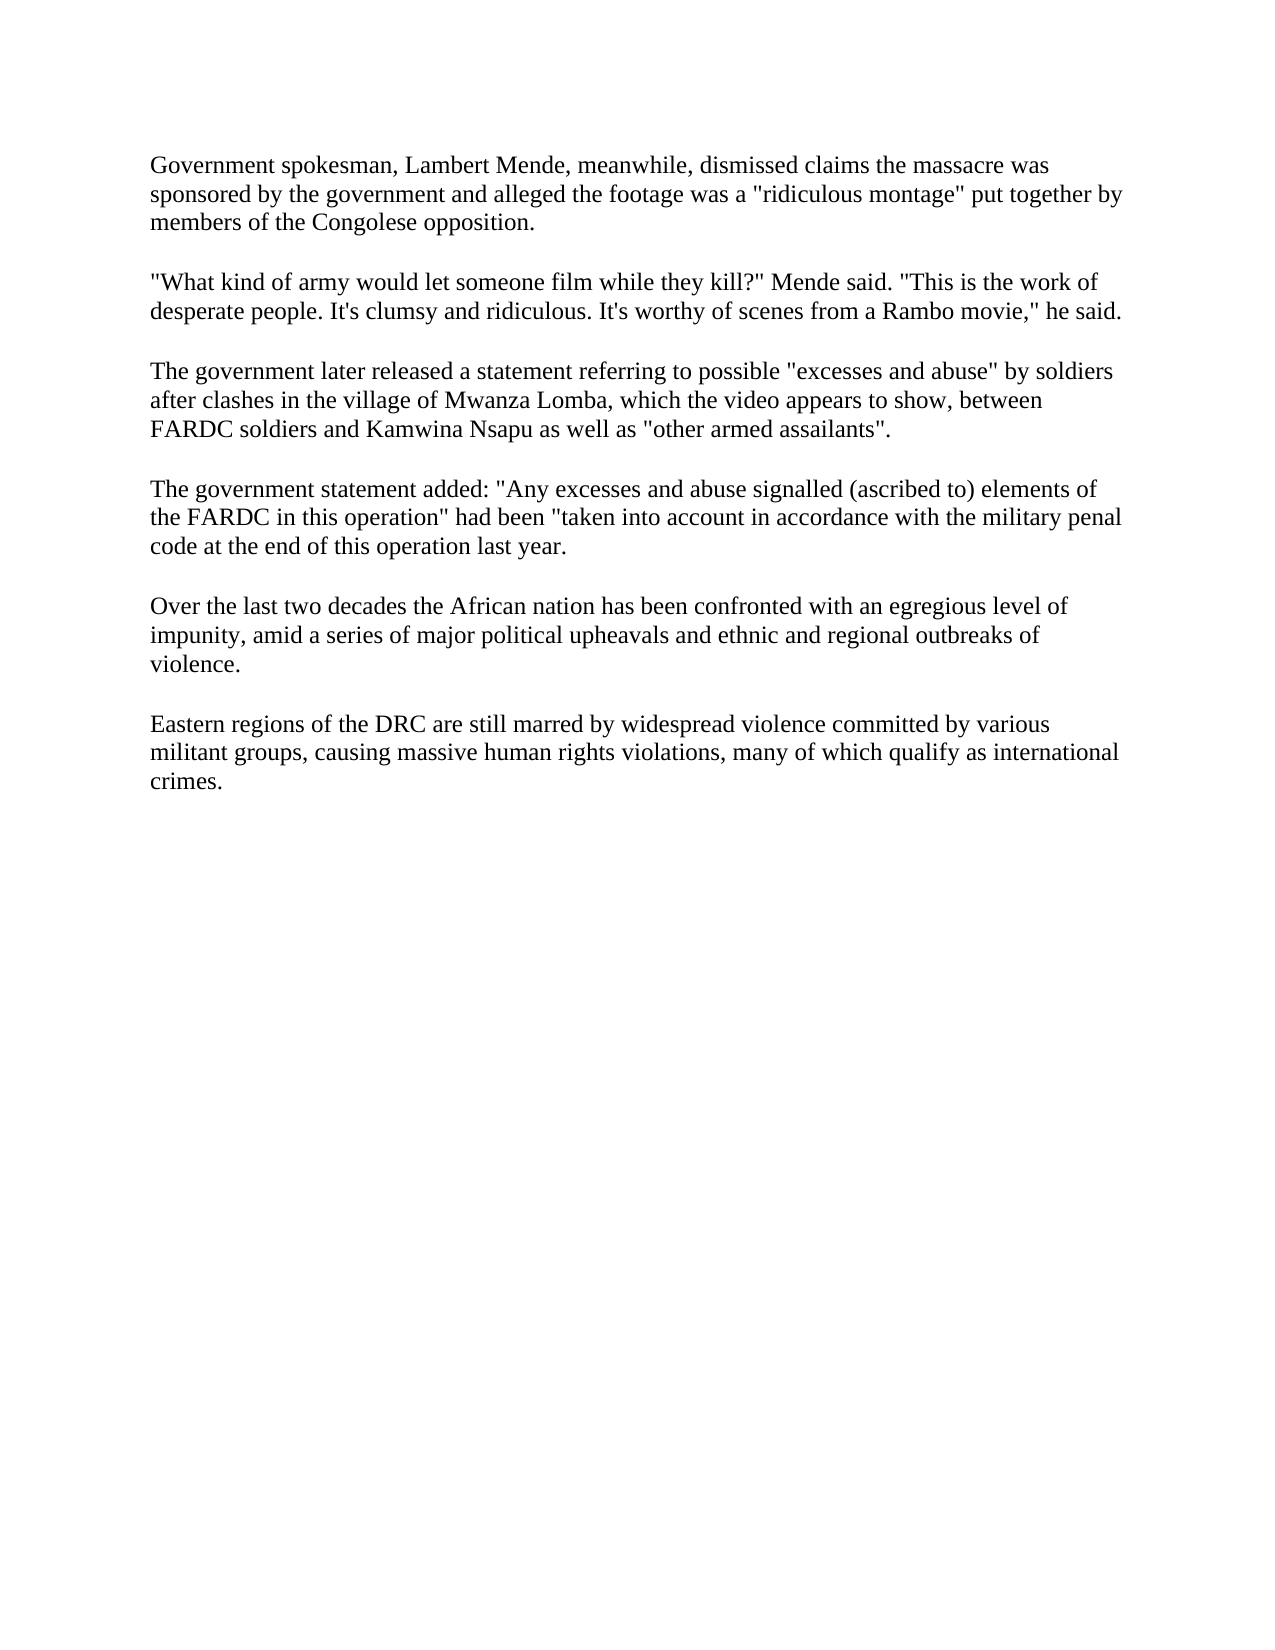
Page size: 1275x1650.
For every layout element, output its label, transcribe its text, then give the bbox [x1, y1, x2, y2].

text The government later released a statement referring to possible "excesses and abuse" by soldiers after clashes in the village of Mwanza Lomba, which the video appears to show, between FARDC soldiers and Kamwina Nsapu as well as "other armed assailants". [150, 356, 1125, 442]
text "What kind of army would let someone film while they kill?" Mende said. "This is the work of desperate people. It's clumsy and ridiculous. It's worthy of scenes from a Rambo movie," he said. [150, 267, 1125, 325]
text The government statement added: "Any excesses and abuse signalled (ascribed to) elements of the FARDC in this operation" had been "taken into account in accordance with the military penal code at the end of this operation last year. [150, 474, 1125, 560]
text Government spokesman, Lambert Mende, meanwhile, dismissed claims the massacre was sponsored by the government and alleged the footage was a "ridiculous montage" put together by members of the Congolese opposition. [150, 150, 1125, 236]
text Over the last two decades the African nation has been confronted with an egregious level of impunity, amid a series of major political upheavals and ethnic and regional outbreaks of violence. [150, 591, 1125, 677]
text Eastern regions of the DRC are still marred by widespread violence committed by various militant groups, causing massive human rights violations, many of which qualify as international crimes. [150, 709, 1125, 795]
